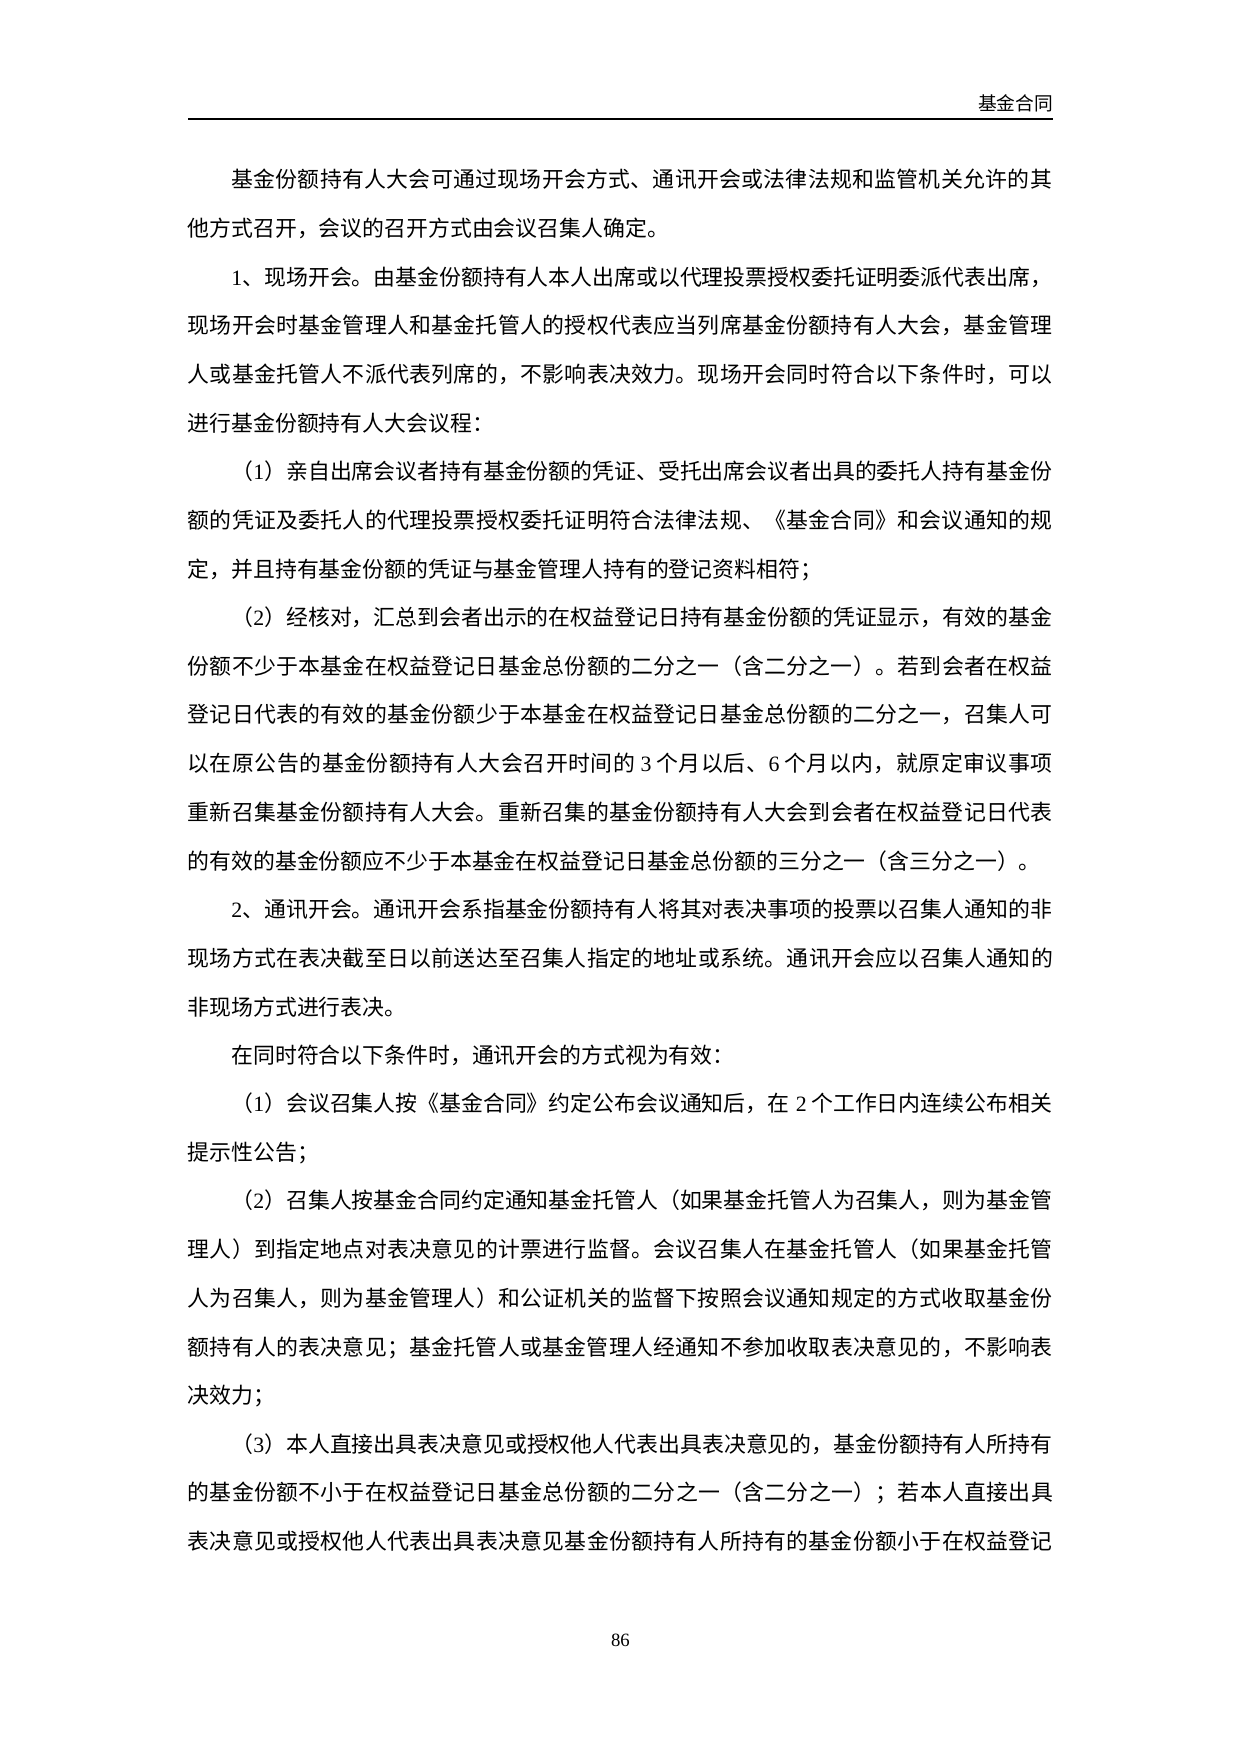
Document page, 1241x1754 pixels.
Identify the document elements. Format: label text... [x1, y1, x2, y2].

text （1）亲自出席会议者持有基金份额的凭证、受托出席会议者出具的委托人持有基金份额的凭证及委托人的代理投票授权委托证明符合法律法规、《基金合同》和会议通知的规定，并且持有基金份额的凭证与基金管理人持有的登记资料相符； [187, 454, 1053, 584]
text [187, 1426, 1053, 1556]
text 在同时符合以下条件时，通讯开会的方式视为有效： [187, 1037, 1053, 1070]
text 2、通讯开会。通讯开会系指基金份额持有人将其对表决事项的投票以召集人通知的非现场方式在表决截至日以前送达至召集人指定的地址或系统。通讯开会应以召集人通知的非现场方式进行表决。 [187, 892, 1053, 1022]
text 基金份额持有人大会可通过现场开会方式、通讯开会或法律法规和监管机关允许的其他方式召开，会议的召开方式由会议召集人确定。 [187, 162, 1053, 243]
text （2）经核对，汇总到会者出示的在权益登记日持有基金份额的凭证显示，有效的基金份额不少于本基金在权益登记日基金总份额的二分之一（含二分之一）。若到会者在权益登记日代表的有效的基金份额少于本基金在权益登记日基金总份额的二分之一，召集人可以在原公告的基金份额持有人大会召开时间的3个月以后、6个月以内，就原定审议事项重新召集基金份额持有人大会。重新召集的基金份额持有人大会到会者在权益登记日代表的有效的基金份额应不少于本基金在权益登记日基金总份额的三分之一（含三分之一）。 [187, 599, 1053, 876]
text （2）召集人按基金合同约定通知基金托管人（如果基金托管人为召集人，则为基金管理人）到指定地点对表决意见的计票进行监督。会议召集人在基金托管人（如果基金托管人为召集人，则为基金管理人）和公证机关的监督下按照会议通知规定的方式收取基金份额持有人的表决意见；基金托管人或基金管理人经通知不参加收取表决意见的，不影响表决效力； [187, 1183, 1053, 1410]
text 1、现场开会。由基金份额持有人本人出席或以代理投票授权委托证明委派代表出席，现场开会时基金管理人和基金托管人的授权代表应当列席基金份额持有人大会，基金管理人或基金托管人不派代表列席的，不影响表决效力。现场开会同时符合以下条件时，可以进行基金份额持有人大会议程： [187, 259, 1053, 438]
text （1）会议召集人按《基金合同》约定公布会议通知后，在2个工作日内连续公布相关提示性公告； [187, 1086, 1053, 1167]
